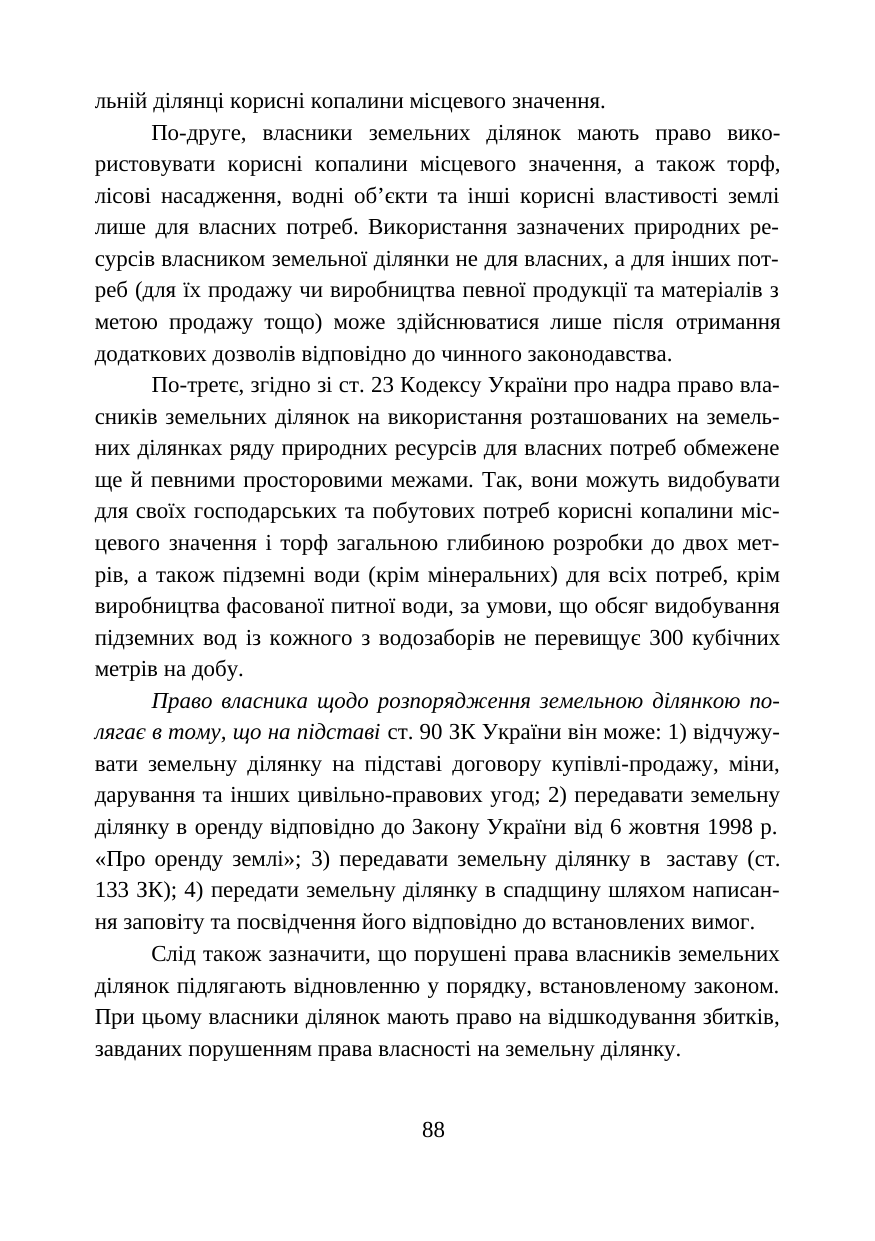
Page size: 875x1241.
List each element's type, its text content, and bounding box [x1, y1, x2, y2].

text «Про оренду землі»; 3) передавати земельну ділянку в заставу (ст. 133 ЗК); 4) передати земельну ділянку в спадщину шляхом написан- ня заповіту та посвідчення його відповідно до встановлених вимог. [94, 845, 781, 935]
text Право власника щодо розпорядження земельною ділянкою по- лягає в тому, що на підставі ст. 90 ЗК України він може: 1) відчужу- вати земельну ділянку на підставі договору купівлі-продажу, міни, дарування та інших цивільно-правових угод; 2) передавати земельну ділянку в оренду відповідно до Закону України від 6 жовтня 1998 р. [94, 687, 781, 839]
text По-третє, згідно зі ст. 23 Кодексу України про надра право вла- сників земельних ділянок на використання розташованих на земель- них ділянках ряду природних ресурсів для власних потреб обмежене ще й певними просторовими межами. Так, вони можуть видобувати для своїх господарських та побутових потреб корисні копалини міс- цевого значення і торф загальною глибиною розробки до двох мет- рів, а також підземні води (крім мінеральних) для всіх потреб, крім виробництва фасованої питної води, за умови, що обсяг видобування підземних вод із кожного з водозаборів не перевищує 300 кубічних метрів на добу. [94, 371, 781, 682]
text Слід також зазначити, що порушені права власників земельних ділянок підлягають відновленню у порядку, встановленому законом. При цьому власники ділянок мають право на відшкодування збитків, завданих порушенням права власності на земельну ділянку. [94, 940, 781, 1061]
text По-друге, власники земельних ділянок мають право вико- ристовувати корисні копалини місцевого значення, а також торф, лісові насадження, водні об’єкти та інші корисні властивості землі лише для власних потреб. Використання зазначених природних ре- сурсів власником земельної ділянки не для власних, а для інших пот- реб (для їх продажу чи виробництва певної продукції та матеріалів з метою продажу тощо) може здійснюватися лише після отримання додаткових дозволів відповідно до чинного законодавства. [94, 119, 780, 366]
text льній ділянці корисні копалини місцевого значення. [94, 87, 809, 113]
